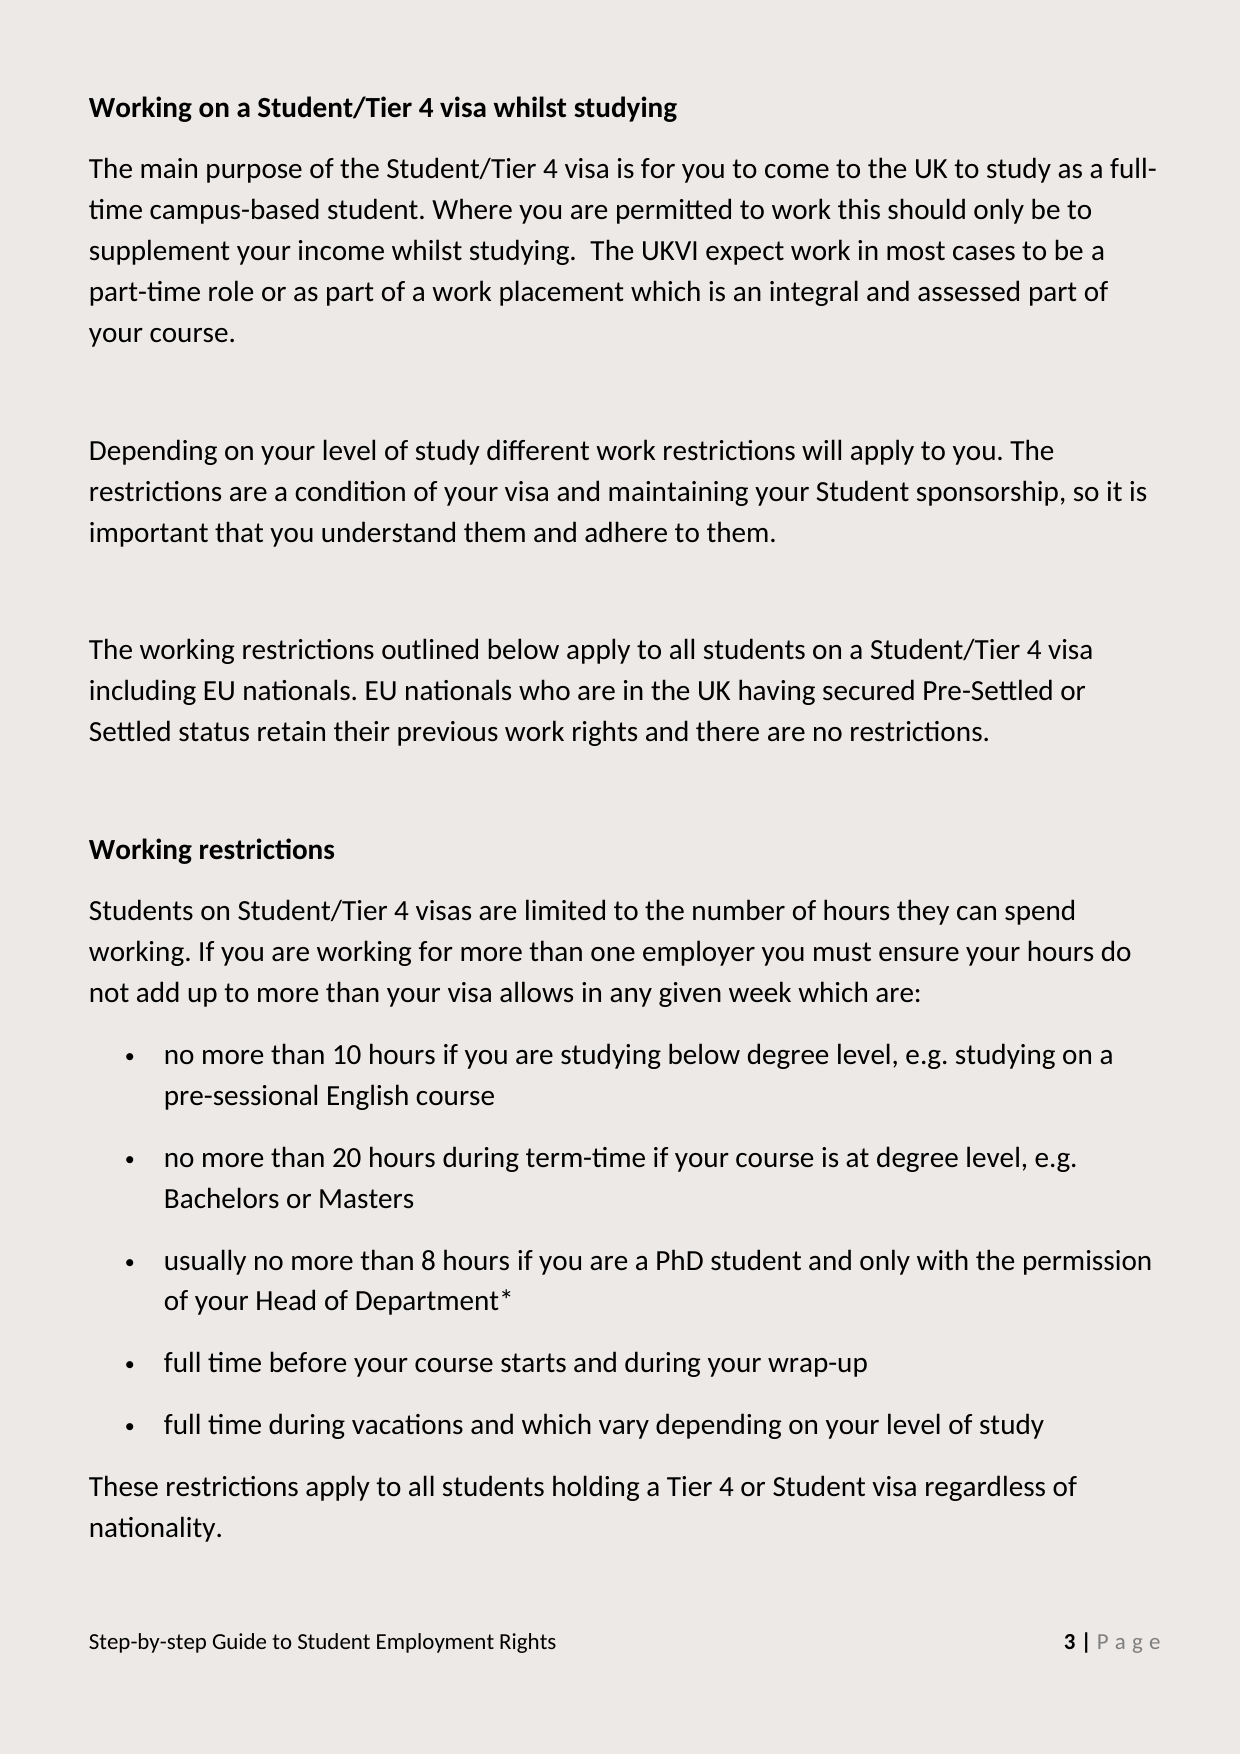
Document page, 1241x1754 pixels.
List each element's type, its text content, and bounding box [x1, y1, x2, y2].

text Students on Student/Tier 4 visas are limited to the number of hours they can spend working. If you are working for more than one employer you must ensure your hours do not add up to more than your visa allows in any given week which are: [89, 892, 1167, 1010]
text Working restrictions [89, 831, 1167, 866]
text These restrictions apply to all students holding a Tier 4 or Student visa regardless of nationality. [89, 1468, 1167, 1544]
list usually no more than 8 hours if you are a PhD student and only with the permission of your Head of Department* [126, 1242, 1167, 1318]
list full time before your course starts and during your wrap-up [126, 1344, 1167, 1380]
text Depending on your level of study different work restrictions will apply to you. The restrictions are a condition of your visa and maintaining your Student sponsorship, so it is important that you understand them and adhere to them. [89, 432, 1167, 549]
list no more than 10 hours if you are studying below degree level, e.g. studying on a pre-sessional English course [126, 1036, 1167, 1113]
text Working on a Student/Tier 4 visa whilst studying [89, 89, 1167, 124]
text The working restrictions outlined below apply to all students on a Student/Tier 4 visa including EU nationals. EU nationals who are in the UK having secured Pre-Settled or Settled status retain their previous work rights and there are no restrictions. [89, 631, 1167, 749]
text The main purpose of the Student/Tier 4 visa is for you to come to the UK to study as a full-time campus-based student. Where you are permitted to work this should only be to supplement your income whilst studying. The UKVI expect work in most cases to be a part-time role or as part of a work placement which is an integral and assessed part of your course. [89, 150, 1167, 350]
list no more than 20 hours during term-time if your course is at degree level, e.g. Bachelors or Masters [126, 1139, 1167, 1215]
list full time during vacations and which vary depending on your level of study [126, 1406, 1167, 1442]
